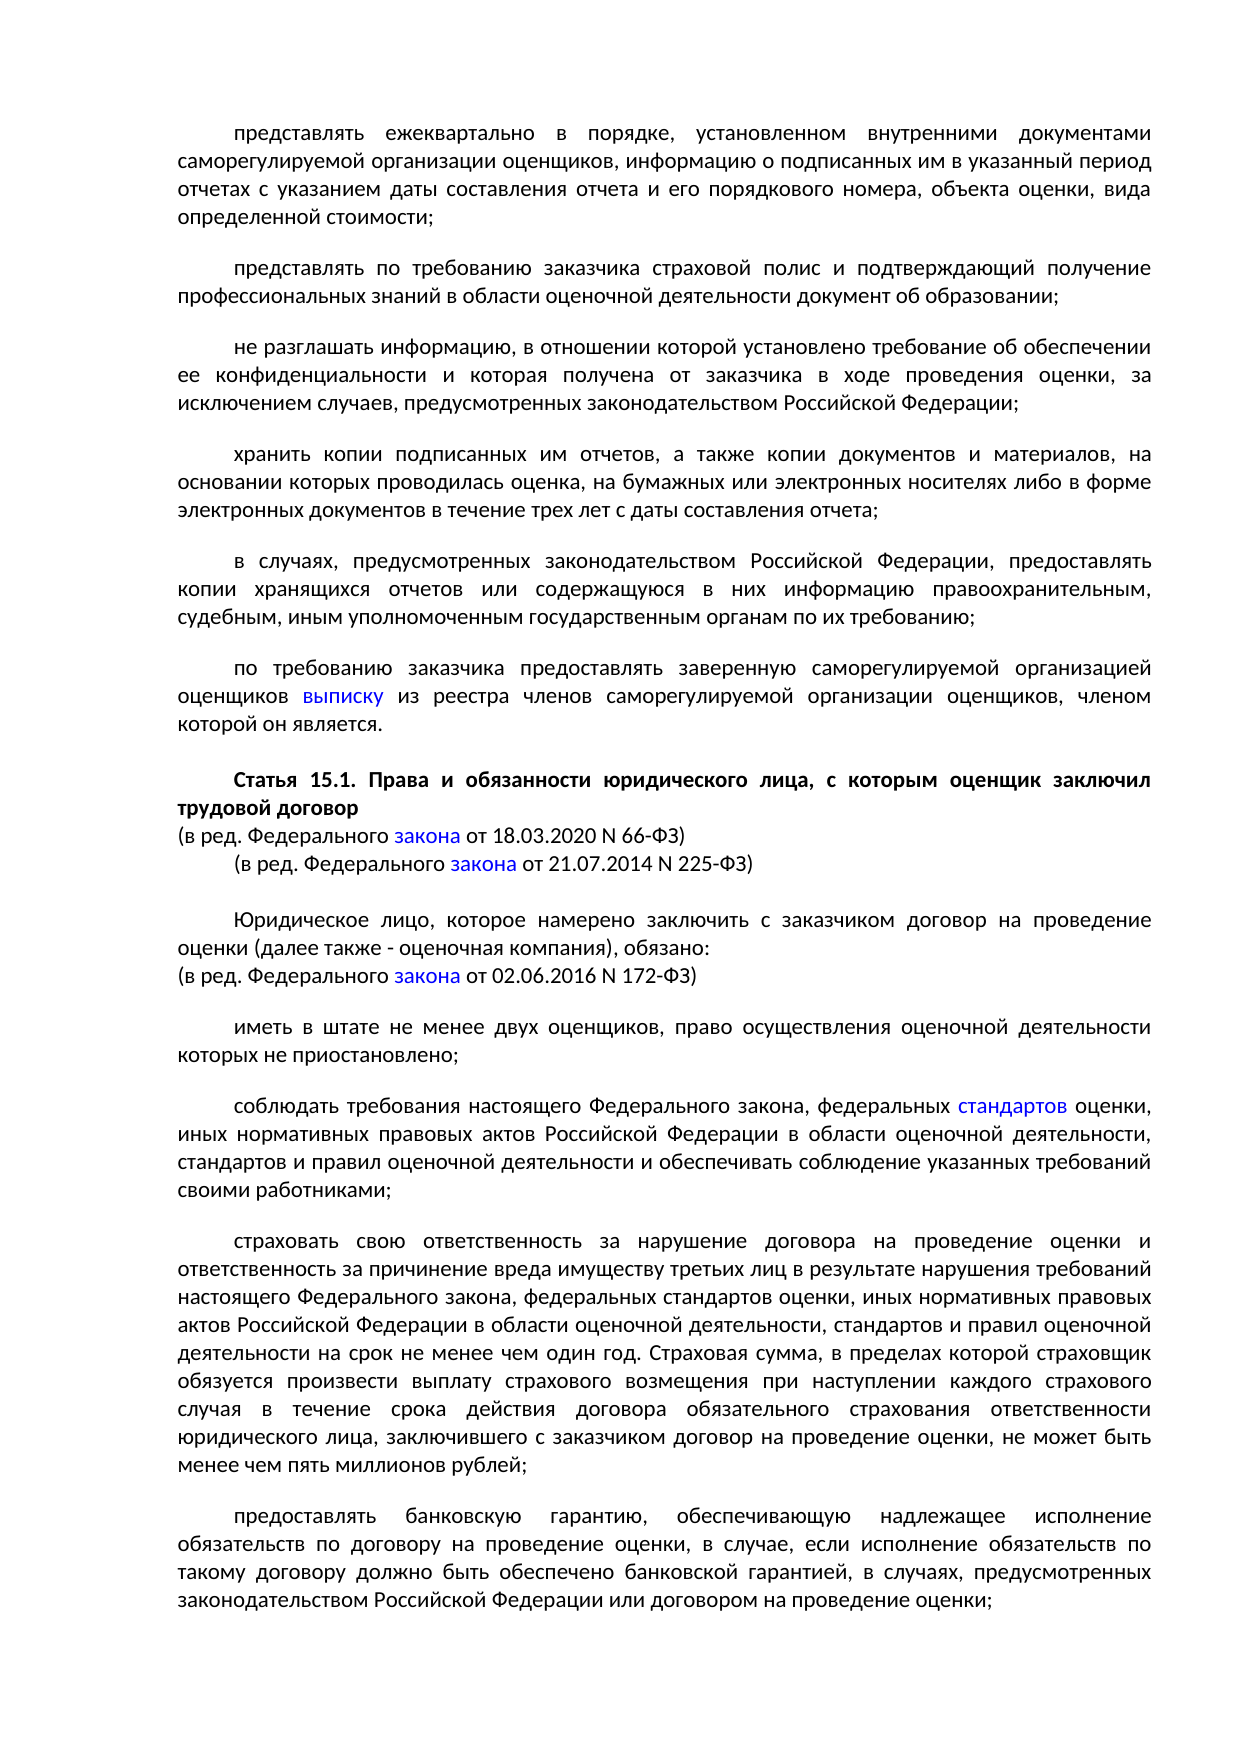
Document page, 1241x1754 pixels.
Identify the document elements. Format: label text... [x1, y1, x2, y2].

text (в ред. Федерального закона от 02.06.2016 N 172-ФЗ) [177, 961, 1152, 989]
text предоставлять банковскую гарантию, обеспечивающую надлежащее исполнение обязательств по договору на проведение оценки, в случае, если исполнение обязательств по такому договору должно быть обеспечено банковской гарантией, в случаях, предусмотренных законодательством Российской Федерации или договором на проведение оценки; [177, 1501, 1152, 1613]
text представлять ежеквартально в порядке, установленном внутренними документами саморегулируемой организации оценщиков, информацию о подписанных им в указанный период отчетах с указанием даты составления отчета и его порядкового номера, объекта оценки, вида определенной стоимости; [177, 118, 1152, 230]
text (в ред. Федерального закона от 18.03.2020 N 66-ФЗ) [177, 821, 1152, 849]
text хранить копии подписанных им отчетов, а также копии документов и материалов, на основании которых проводилась оценка, на бумажных или электронных носителях либо в форме электронных документов в течение трех лет с даты составления отчета; [177, 439, 1152, 523]
text не разглашать информацию, в отношении которой установлено требование об обеспечении ее конфиденциальности и которая получена от заказчика в ходе проведения оценки, за исключением случаев, предусмотренных законодательством Российской Федерации; [177, 332, 1152, 416]
text иметь в штате не менее двух оценщиков, право осуществления оценочной деятельности которых не приостановлено; [177, 1012, 1152, 1068]
text представлять по требованию заказчика страховой полис и подтверждающий получение профессиональных знаний в области оценочной деятельности документ об образовании; [177, 253, 1152, 309]
title Статья 15.1. Права и обязанности юридического лица, с которым оценщик заключил трудовой договор [177, 765, 1152, 821]
text в случаях, предусмотренных законодательством Российской Федерации, предоставлять копии хранящихся отчетов или содержащуюся в них информацию правоохранительным, судебным, иным уполномоченным государственным органам по их требованию; [177, 546, 1152, 630]
text Юридическое лицо, которое намерено заключить с заказчиком договор на проведение оценки (далее также - оценочная компания), обязано: [177, 905, 1152, 961]
text страховать свою ответственность за нарушение договора на проведение оценки и ответственность за причинение вреда имуществу третьих лиц в результате нарушения требований настоящего Федерального закона, федеральных стандартов оценки, иных нормативных правовых актов Российской Федерации в области оценочной деятельности, стандартов и правил оценочной деятельности на срок не менее чем один год. Страховая сумма, в пределах которой страховщик обязуется произвести выплату страхового возмещения при наступлении каждого страхового случая в течение срока действия договора обязательного страхования ответственности юридического лица, заключившего с заказчиком договор на проведение оценки, не может быть менее чем пять миллионов рублей; [177, 1226, 1152, 1478]
text соблюдать требования настоящего Федерального закона, федеральных стандартов оценки, иных нормативных правовых актов Российской Федерации в области оценочной деятельности, стандартов и правил оценочной деятельности и обеспечивать соблюдение указанных требований своими работниками; [177, 1091, 1152, 1203]
text по требованию заказчика предоставлять заверенную саморегулируемой организацией оценщиков выписку из реестра членов саморегулируемой организации оценщиков, членом которой он является. [177, 653, 1152, 737]
text (в ред. Федерального закона от 21.07.2014 N 225-ФЗ) [177, 849, 1152, 877]
